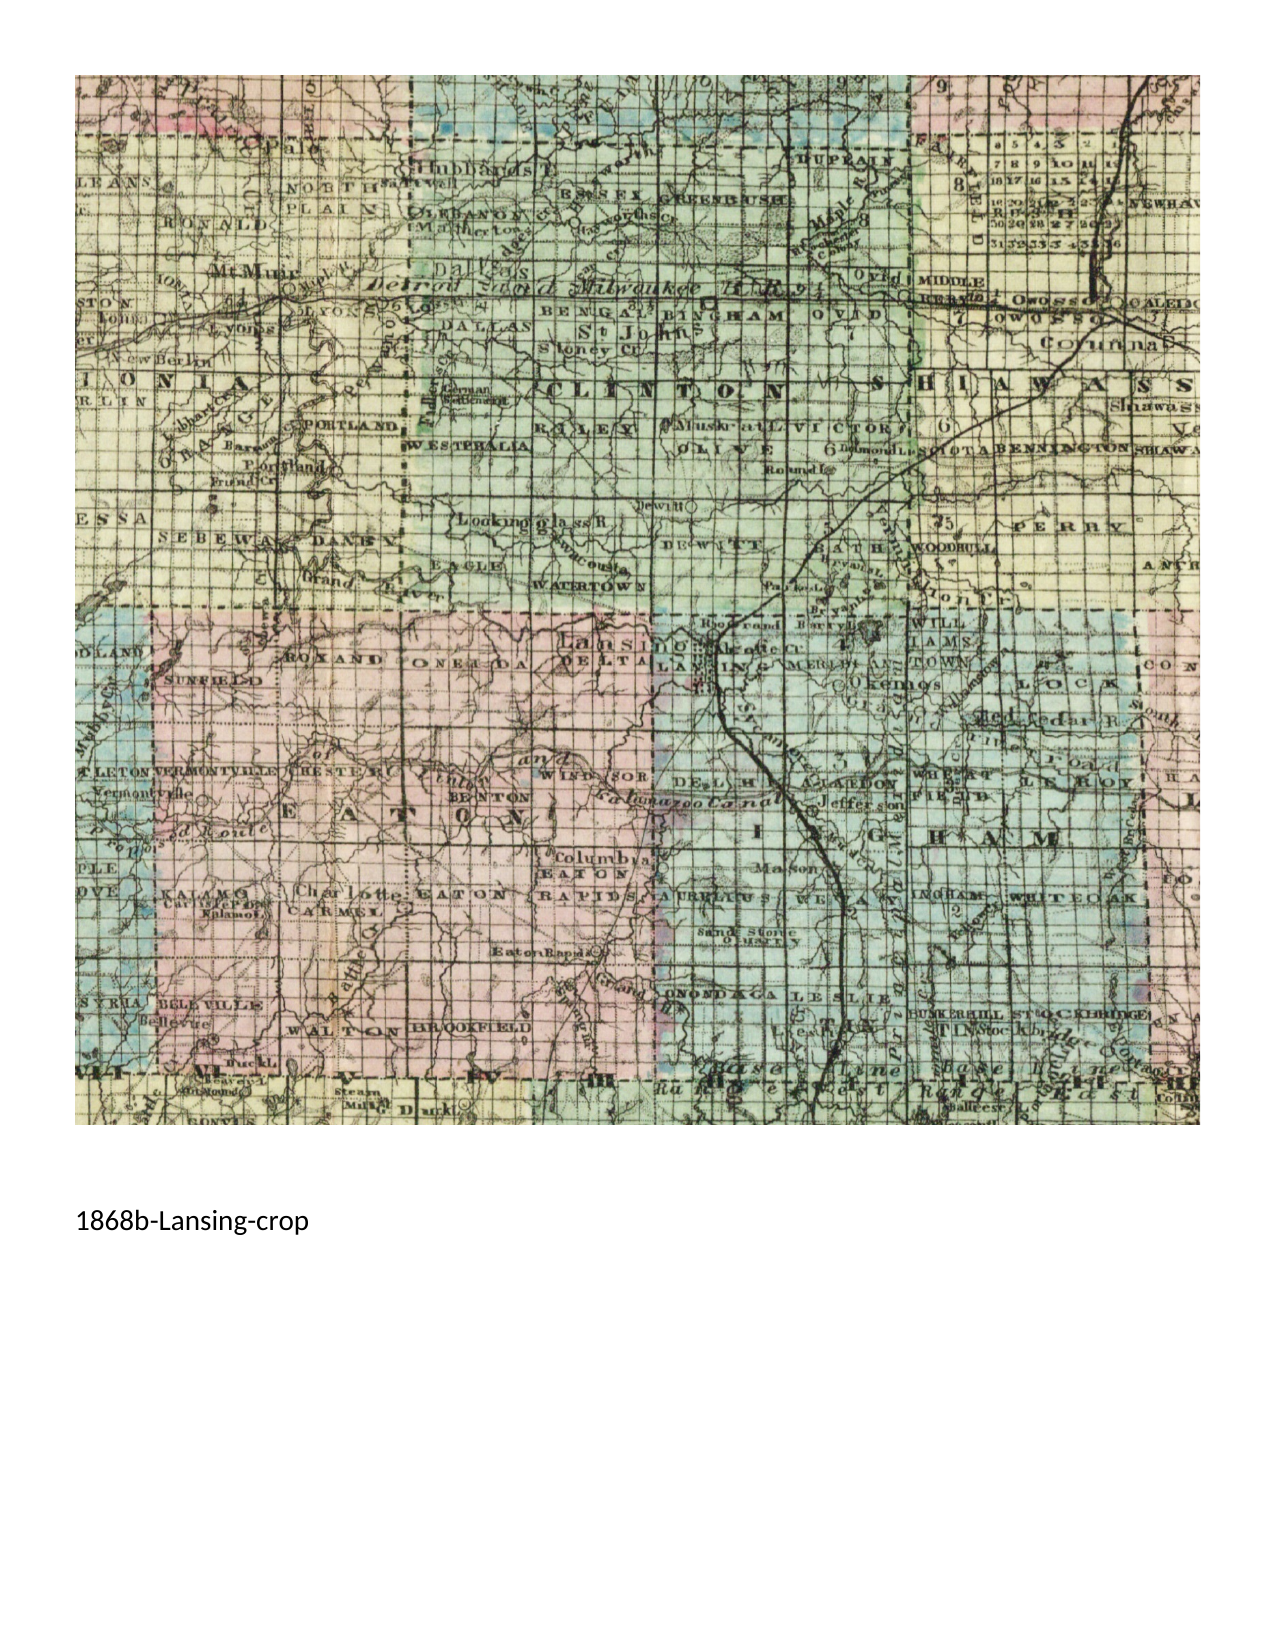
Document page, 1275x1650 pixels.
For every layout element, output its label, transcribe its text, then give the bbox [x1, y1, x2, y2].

picture [75, 75, 1200, 1125]
text 1868b-Lansing-crop [75, 1202, 1200, 1238]
